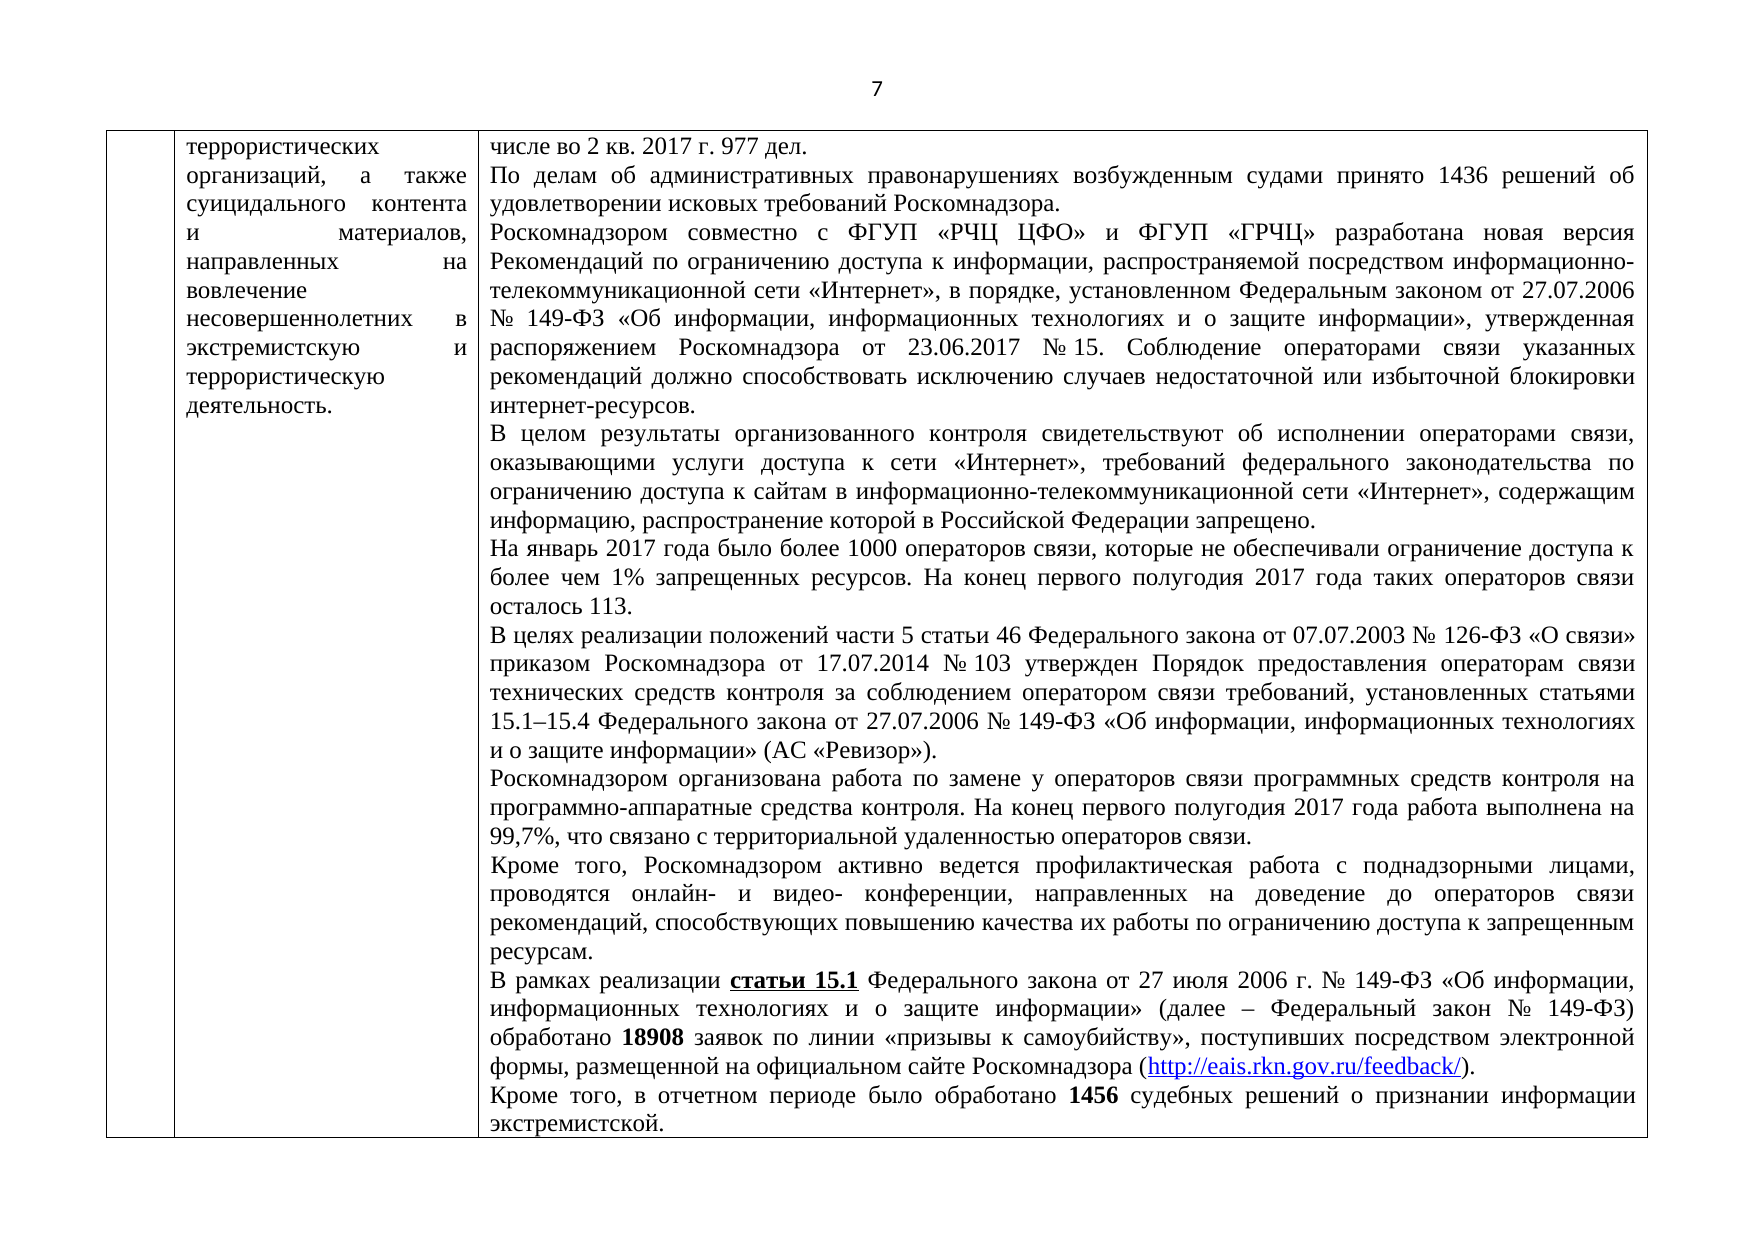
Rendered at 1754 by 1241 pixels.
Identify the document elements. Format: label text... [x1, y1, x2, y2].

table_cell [175, 131, 478, 1137]
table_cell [479, 131, 1647, 1137]
table_cell 6 [107, 131, 174, 1137]
